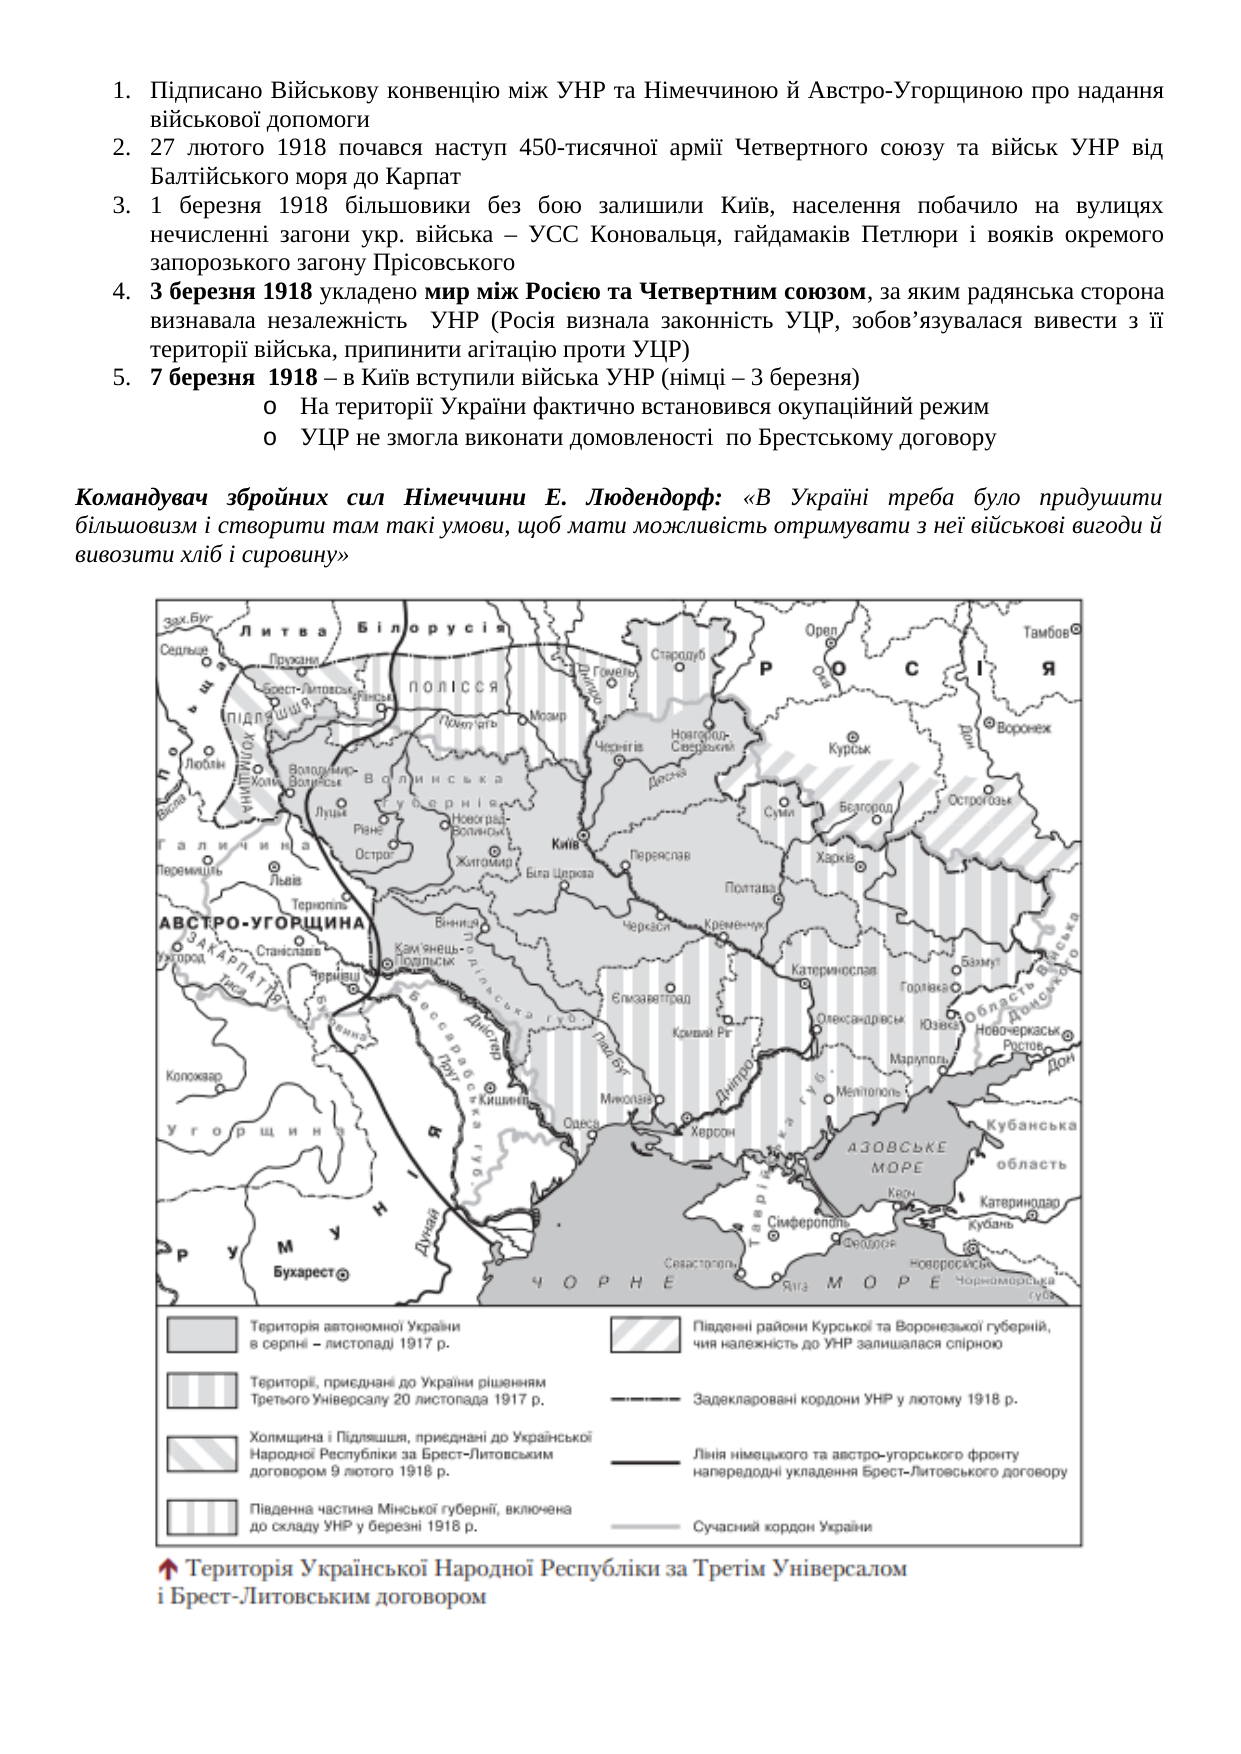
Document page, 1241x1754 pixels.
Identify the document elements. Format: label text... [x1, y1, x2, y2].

list Підписано Військову конвенцію між УНР та Німеччиною й Австро-Угорщиною про надання військової допомоги [112, 75, 1165, 132]
list 3 березня 1918 укладено мир між Росією та Четвертним союзом, за яким радянська сторона визнавала незалежність УНР (Росія визнала законність УЦР, зобов’язувалася вивести з її території війська, припинити агітацію проти УЦР) [112, 276, 1165, 362]
list 27 лютого 1918 почався наступ 450-тисячної армії Четвертного союзу та військ УНР від Балтійського моря до Карпат [112, 132, 1165, 190]
list УЦР не змогла виконати домовленості по Брестському договору [262, 422, 1165, 453]
list На території України фактично встановився окупаційний режим [262, 391, 1165, 422]
list 1 березня 1918 більшовики без бою залишили Київ, населення побачило на вулицях нечисленні загони укр. війська – УСС Коновальця, гайдамаків Петлюри і вояків окремого запорозького загону Прісовського [112, 190, 1165, 276]
text Командувач збройних сил Німеччини Е. Людендорф: «В Україні треба було придушити більшовизм і створити там такі умови, щоб мати можливість отримувати з неї військові вигоди й вивозити хліб і сировину» [75, 482, 1165, 568]
picture [141, 596, 1099, 1619]
list 7 березня 1918 – в Київ вступили війська УНР (німці – 3 березня) [112, 362, 1165, 391]
